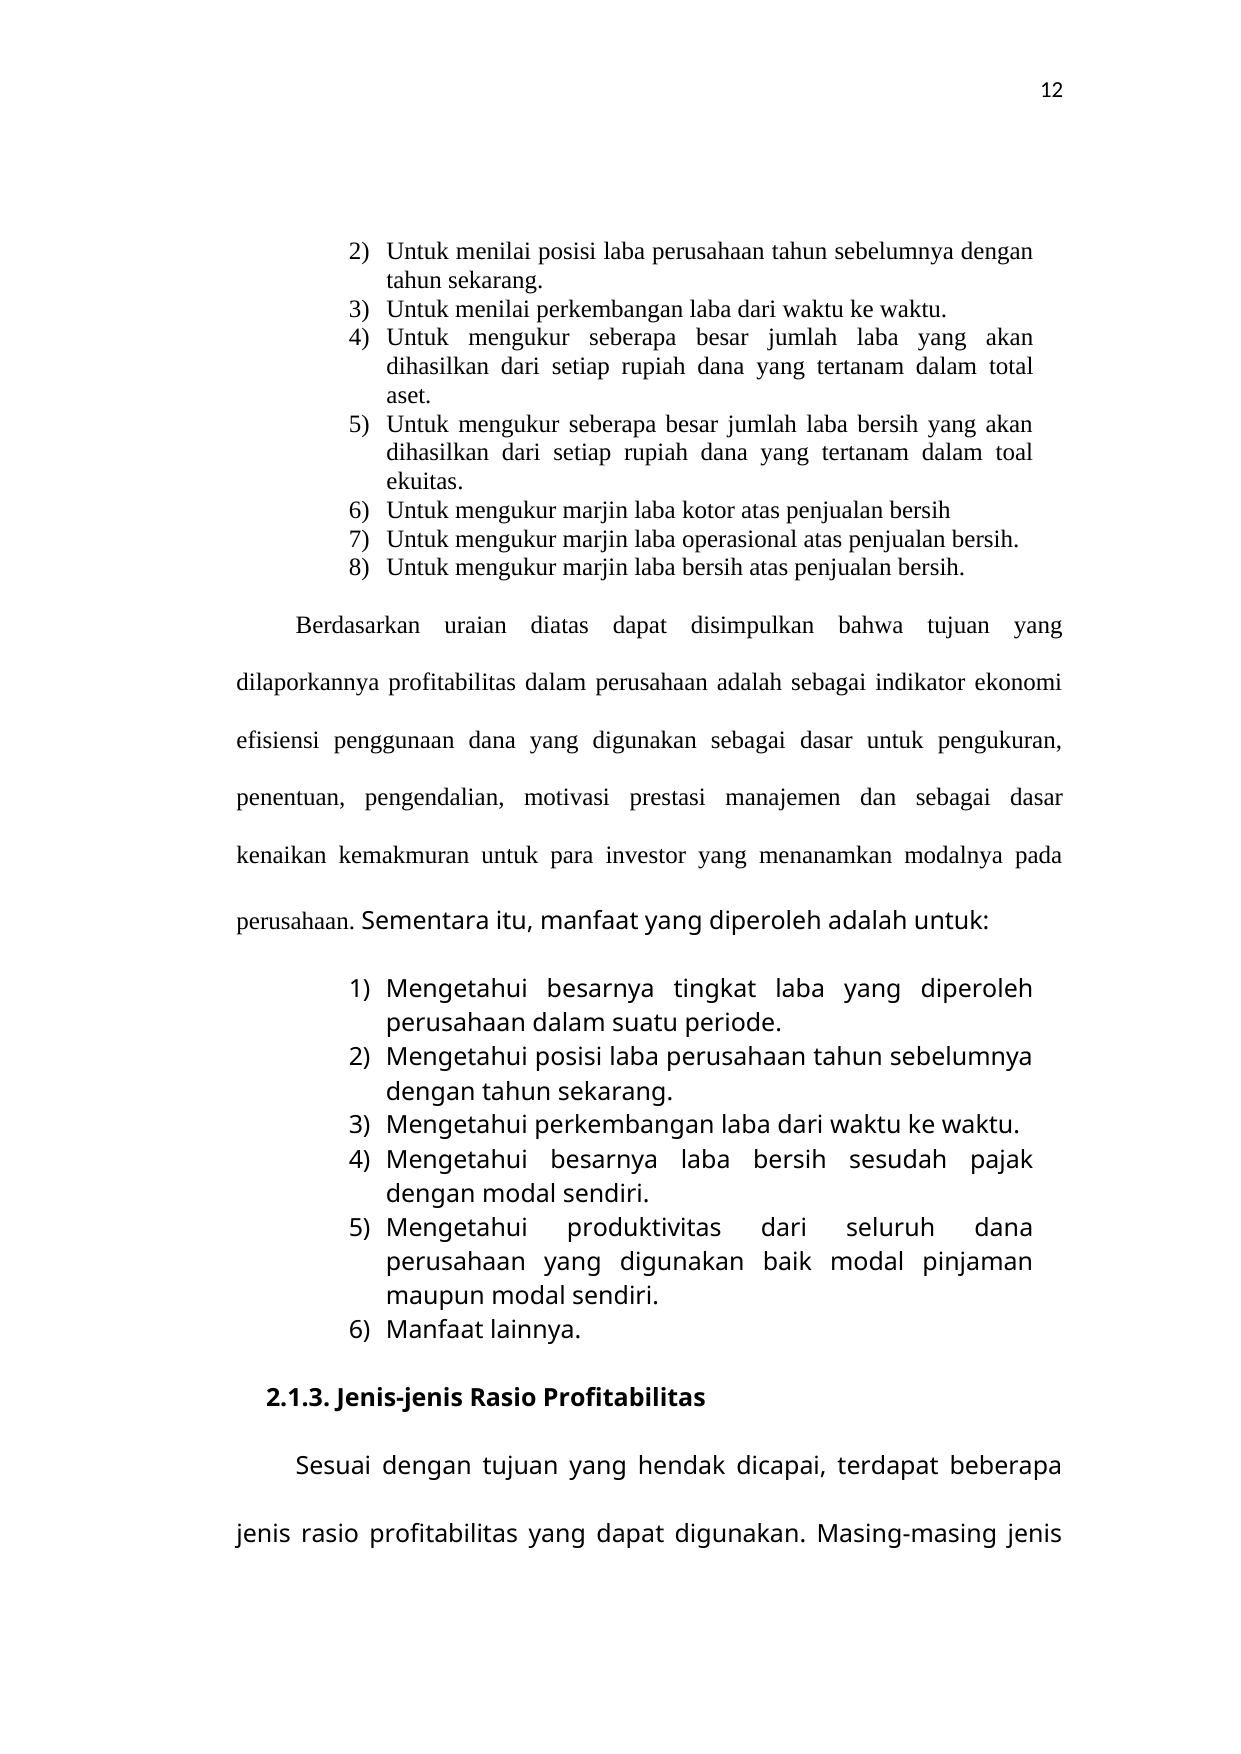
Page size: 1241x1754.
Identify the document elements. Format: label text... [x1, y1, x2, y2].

list Mengetahui perkembangan laba dari waktu ke waktu. [348, 1107, 1063, 1141]
list Untuk mengukur marjin laba kotor atas penjualan bersih [349, 495, 1063, 524]
list Mengetahui besarnya laba bersih sesudah pajak dengan modal sendiri. [348, 1141, 1034, 1209]
list Berdasarkan uraian diatas dapat disimpulkan bahwa tujuan yang dilaporkannya profitabilitas dalam perusahaan adalah sebagai indikator ekonomi efisiensi penggunaan dana yang digunakan sebagai dasar untuk pengukuran, penentuan, pengendalian, motivasi prestasi manajemen dan sebagai dasar kenaikan kemakmuran untuk para investor yang menanamkan modalnya pada perusahaan. Sementara itu, manfaat yang diperoleh adalah untuk: [236, 610, 1063, 937]
list Untuk mengukur seberapa besar jumlah laba yang akan dihasilkan dari setiap rupiah dana yang tertanam dalam total aset. [349, 322, 1034, 409]
list Untuk menilai perkembangan laba dari waktu ke waktu. [349, 294, 1063, 322]
list Untuk mengukur marjin laba bersih atas penjualan bersih. [349, 552, 1063, 581]
list Mengetahui posisi laba perusahaan tahun sebelumnya dengan tahun sekarang. [348, 1039, 1034, 1107]
list Mengetahui besarnya tingkat laba yang diperoleh perusahaan dalam suatu periode. [348, 971, 1034, 1039]
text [236, 1448, 1063, 1550]
list Untuk menilai posisi laba perusahaan tahun sebelumnya dengan tahun sekarang. [349, 236, 1034, 294]
text 2.1.3. Jenis-jenis Rasio Profitabilitas [266, 1380, 1063, 1414]
list Manfaat lainnya. [348, 1312, 1063, 1346]
list Untuk mengukur seberapa besar jumlah laba bersih yang akan dihasilkan dari setiap rupiah dana yang tertanam dalam toal ekuitas. [349, 409, 1034, 495]
list Untuk mengukur marjin laba operasional atas penjualan bersih. [349, 524, 1063, 552]
list Mengetahui produktivitas dari seluruh dana perusahaan yang digunakan baik modal pinjaman maupun modal sendiri. [348, 1209, 1034, 1312]
